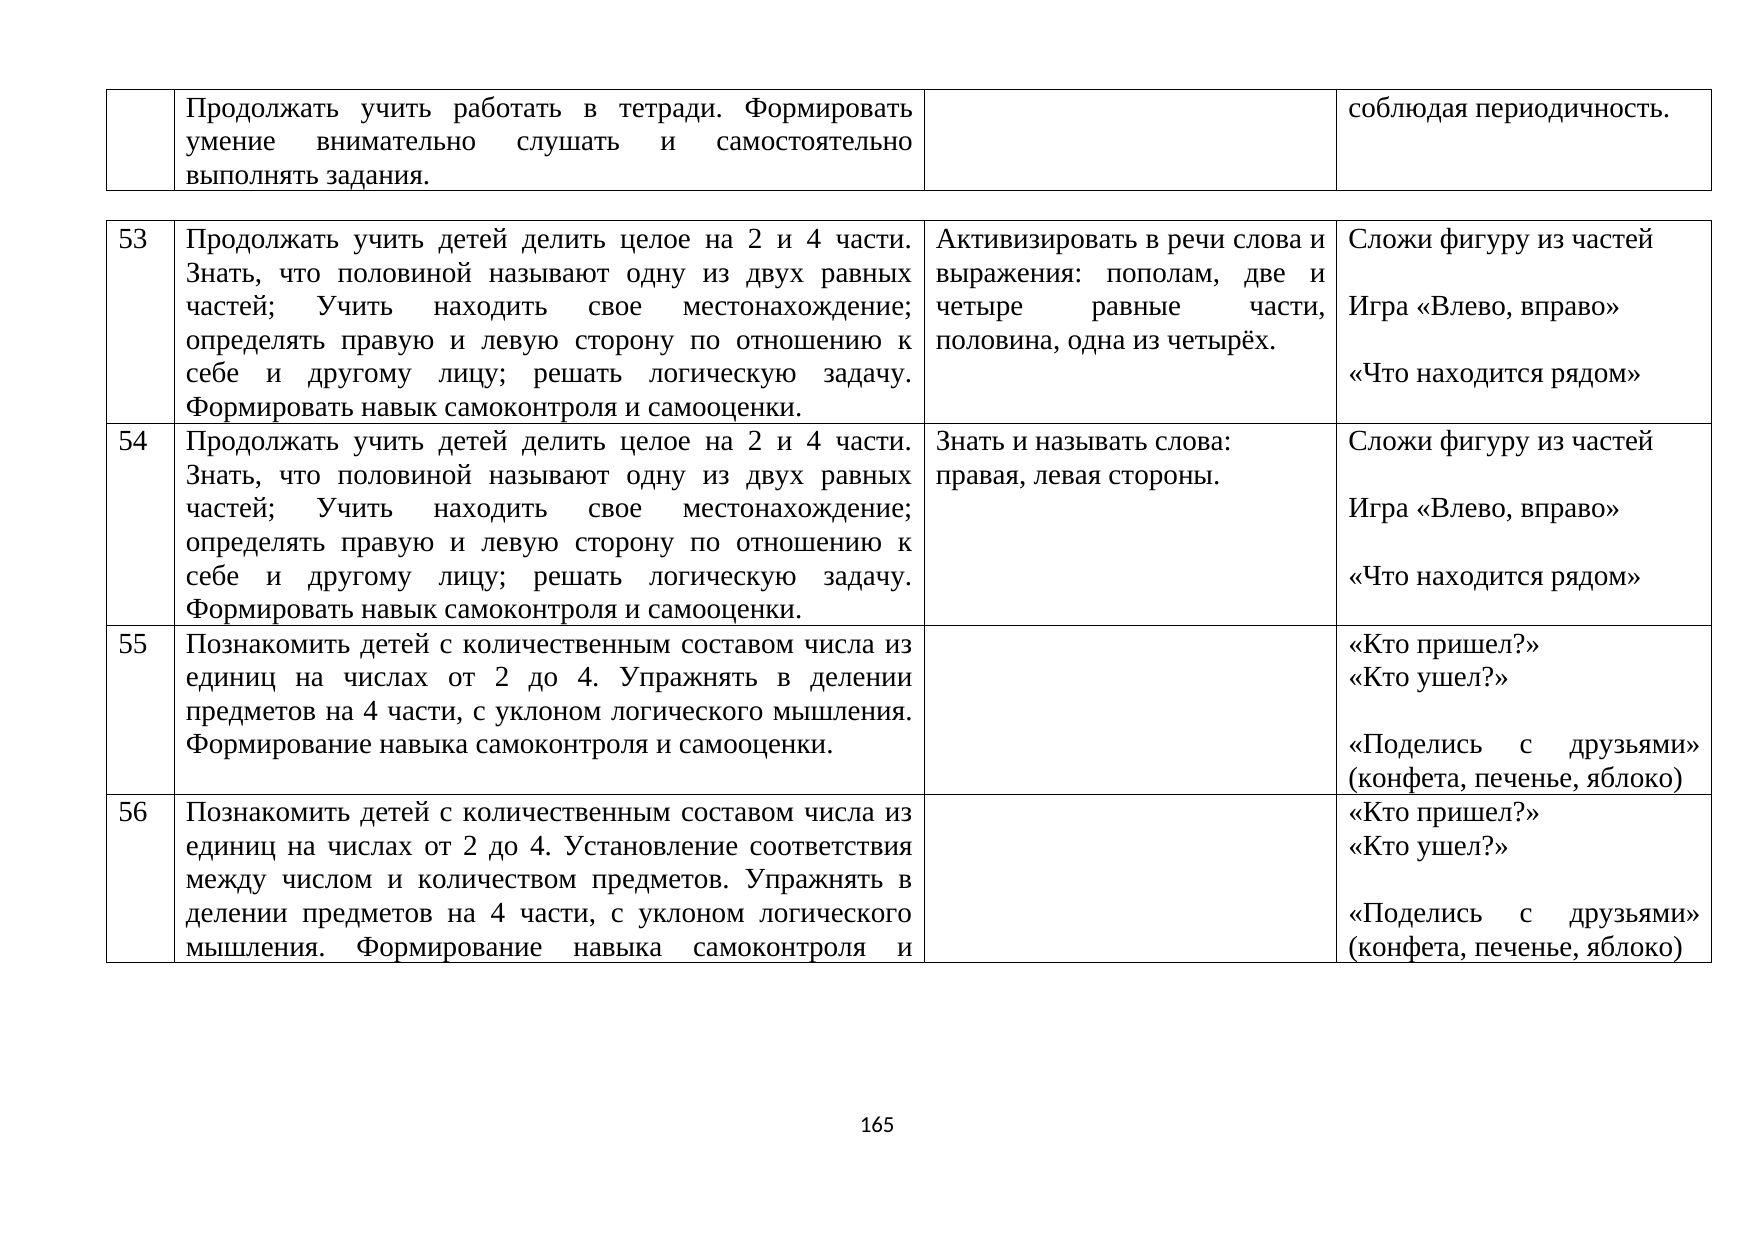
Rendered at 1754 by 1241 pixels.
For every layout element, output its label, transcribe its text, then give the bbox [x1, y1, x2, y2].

table_cell Продолжать учить детей делить целое на 2 и 4 части. Знать, что половиной называют одну из двух равных частей; Учить находить свое местонахождение; определять правую и левую сторону по отношению к себе и другому лицу; решать логическую задачу. Формировать навык самоконтроля и самооценки. [175, 424, 924, 625]
table_cell Сложи фигуру из частей Игра «Влево, вправо» «Что находится рядом» [1337, 424, 1711, 625]
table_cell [925, 90, 1336, 190]
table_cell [1337, 795, 1711, 962]
table_cell [925, 626, 1336, 793]
table_cell «Кто пришел?» «Кто ушел?» «Поделись с друзьями» (конфета, печенье, яблоко) [1337, 626, 1711, 793]
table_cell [1337, 90, 1711, 190]
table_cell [175, 795, 924, 962]
table_cell 56 [107, 795, 174, 962]
table_header Активизировать в речи слова и выражения: пополам, две и четыре равные части, половина, одна из четырёх. [925, 221, 1336, 422]
table_cell [925, 795, 1336, 962]
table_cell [175, 90, 924, 190]
table_cell 54 [107, 424, 174, 625]
table_header Продолжать учить детей делить целое на 2 и 4 части. Знать, что половиной называют одну из двух равных частей; Учить находить свое местонахождение; определять правую и левую сторону по отношению к себе и другому лицу; решать логическую задачу. Формировать навык самоконтроля и самооценки. [175, 221, 924, 422]
table_cell 52 [107, 90, 174, 190]
table_header 53 [107, 221, 174, 422]
table_header Сложи фигуру из частей Игра «Влево, вправо» «Что находится рядом» [1337, 221, 1711, 422]
table_cell 55 [107, 626, 174, 793]
table_cell Знать и называть слова: правая, левая стороны. [925, 424, 1336, 625]
table_cell Познакомить детей с количественным составом числа из единиц на числах от 2 до 4. Упражнять в делении предметов на 4 части, с уклоном логического мышления. Формирование навыка самоконтроля и самооценки. [175, 626, 924, 793]
